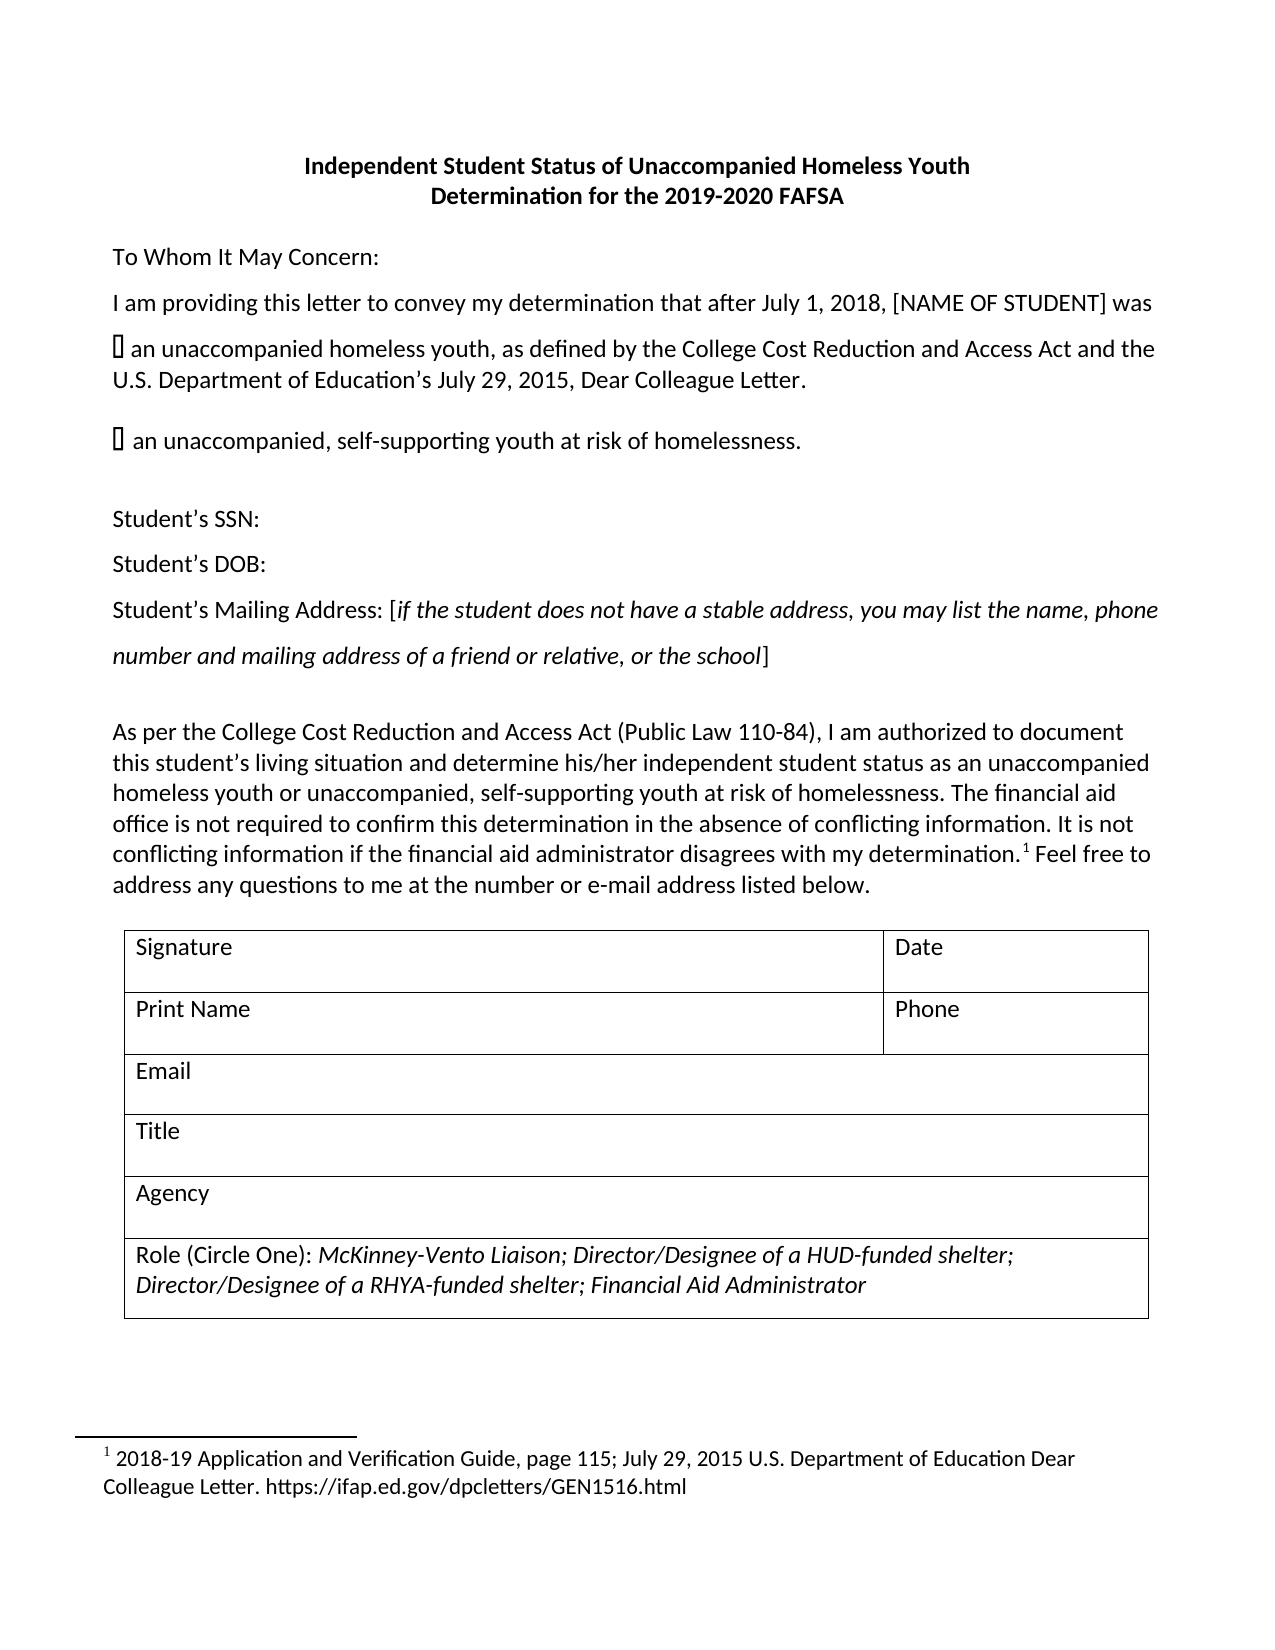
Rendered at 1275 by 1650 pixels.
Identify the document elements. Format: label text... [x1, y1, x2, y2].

table_cell Title [125, 1115, 1148, 1176]
table_header Signature [125, 931, 883, 992]
table_cell Agency [125, 1177, 1148, 1238]
table_cell Phone [884, 993, 1148, 1054]
table_cell Print Name [125, 993, 883, 1054]
table_header Date [884, 931, 1148, 992]
text Determination for the 2019-2020 FAFSA [112, 181, 1162, 211]
text an unaccompanied, self-supporting youth at risk of homelessness. [112, 426, 1162, 457]
table_cell Role (Circle One): McKinney-Vento Liaison; Director/Designee of a HUD-funded shelter; Director/Designee of a RHYA-funded shelter; Financial Aid Administrator [125, 1239, 1148, 1318]
text Student’s DOB: [112, 548, 1162, 579]
text an unaccompanied homeless youth, as defined by the College Cost Reduction and Access Act and the U.S. Department of Education’s July 29, 2015, Dear Colleague Letter. [112, 333, 1162, 395]
text As per the College Cost Reduction and Access Act (Public Law 110-84), I am authorized to document this student’s living situation and determine his/her independent student status as an unaccompanied homeless youth or unaccompanied, self-supporting youth at risk of homelessness. The financial aid office is not required to confirm this determination in the absence of conflicting information. It is not conflicting information if the financial aid administrator disagrees with my determination. Feel free to address any questions to me at the number or e-mail address listed below. [112, 716, 1162, 899]
text Student’s Mailing Address: [if the student does not have a stable address, you may list the name, phone number and mailing address of a friend or relative, or the school] [112, 594, 1162, 670]
text Independent Student Status of Unaccompanied Homeless Youth [112, 150, 1162, 181]
text Student’s SSN: [112, 503, 1162, 533]
text I am providing this letter to convey my determination that after July 1, 2018, [NAME OF STUDENT] was [112, 287, 1162, 318]
table_cell Email [125, 1055, 1148, 1114]
text To Whom It May Concern: [112, 242, 1162, 272]
